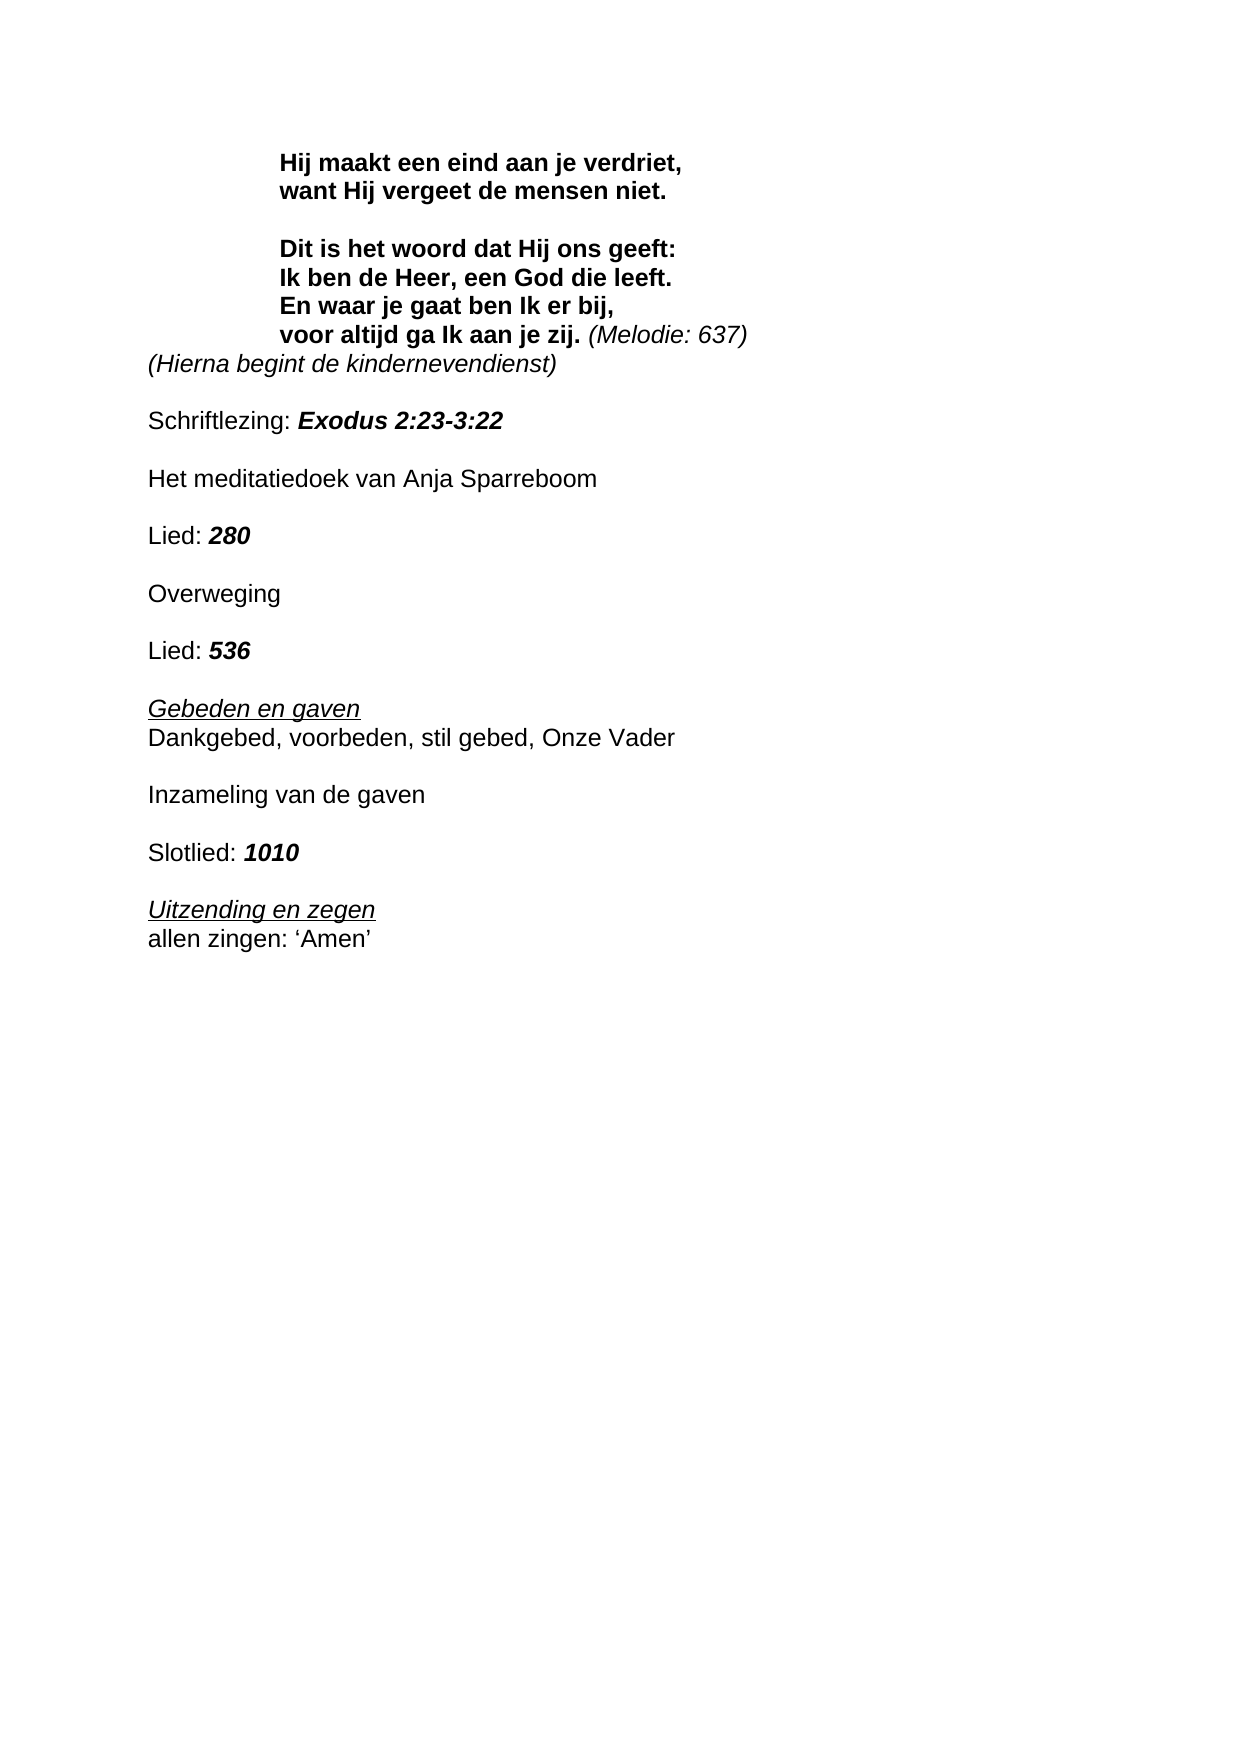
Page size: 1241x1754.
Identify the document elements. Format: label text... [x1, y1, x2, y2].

text Ik ben de Heer, een God die leeft. [148, 263, 1093, 291]
text Uitzending en zegen [148, 895, 1093, 924]
text Overweging [148, 579, 1093, 608]
text En waar je gaat ben Ik er bij, [148, 291, 1093, 320]
text Slotlied: 1010 [148, 838, 1093, 866]
text Inzameling van de gaven [148, 780, 1093, 809]
text voor altijd ga Ik aan je zij. (Melodie: 637) [148, 320, 1093, 349]
text Schriftlezing: Exodus 2:23-3:22 [148, 406, 1093, 435]
text Gebeden en gaven [148, 694, 1093, 723]
text Het meditatiedoek van Anja Sparreboom [148, 464, 1093, 493]
text Hij maakt een eind aan je verdriet, [148, 148, 1093, 176]
text want Hij vergeet de mensen niet. [148, 176, 1093, 205]
text allen zingen: ‘Amen’ [148, 924, 1093, 953]
text Lied: 536 [148, 636, 1093, 665]
text Dankgebed, voorbeden, stil gebed, Onze Vader [148, 723, 1093, 751]
text (Hierna begint de kindernevendienst) [148, 349, 1093, 378]
text Dit is het woord dat Hij ons geeft: [148, 234, 1093, 263]
text Lied: 280 [148, 521, 1093, 550]
